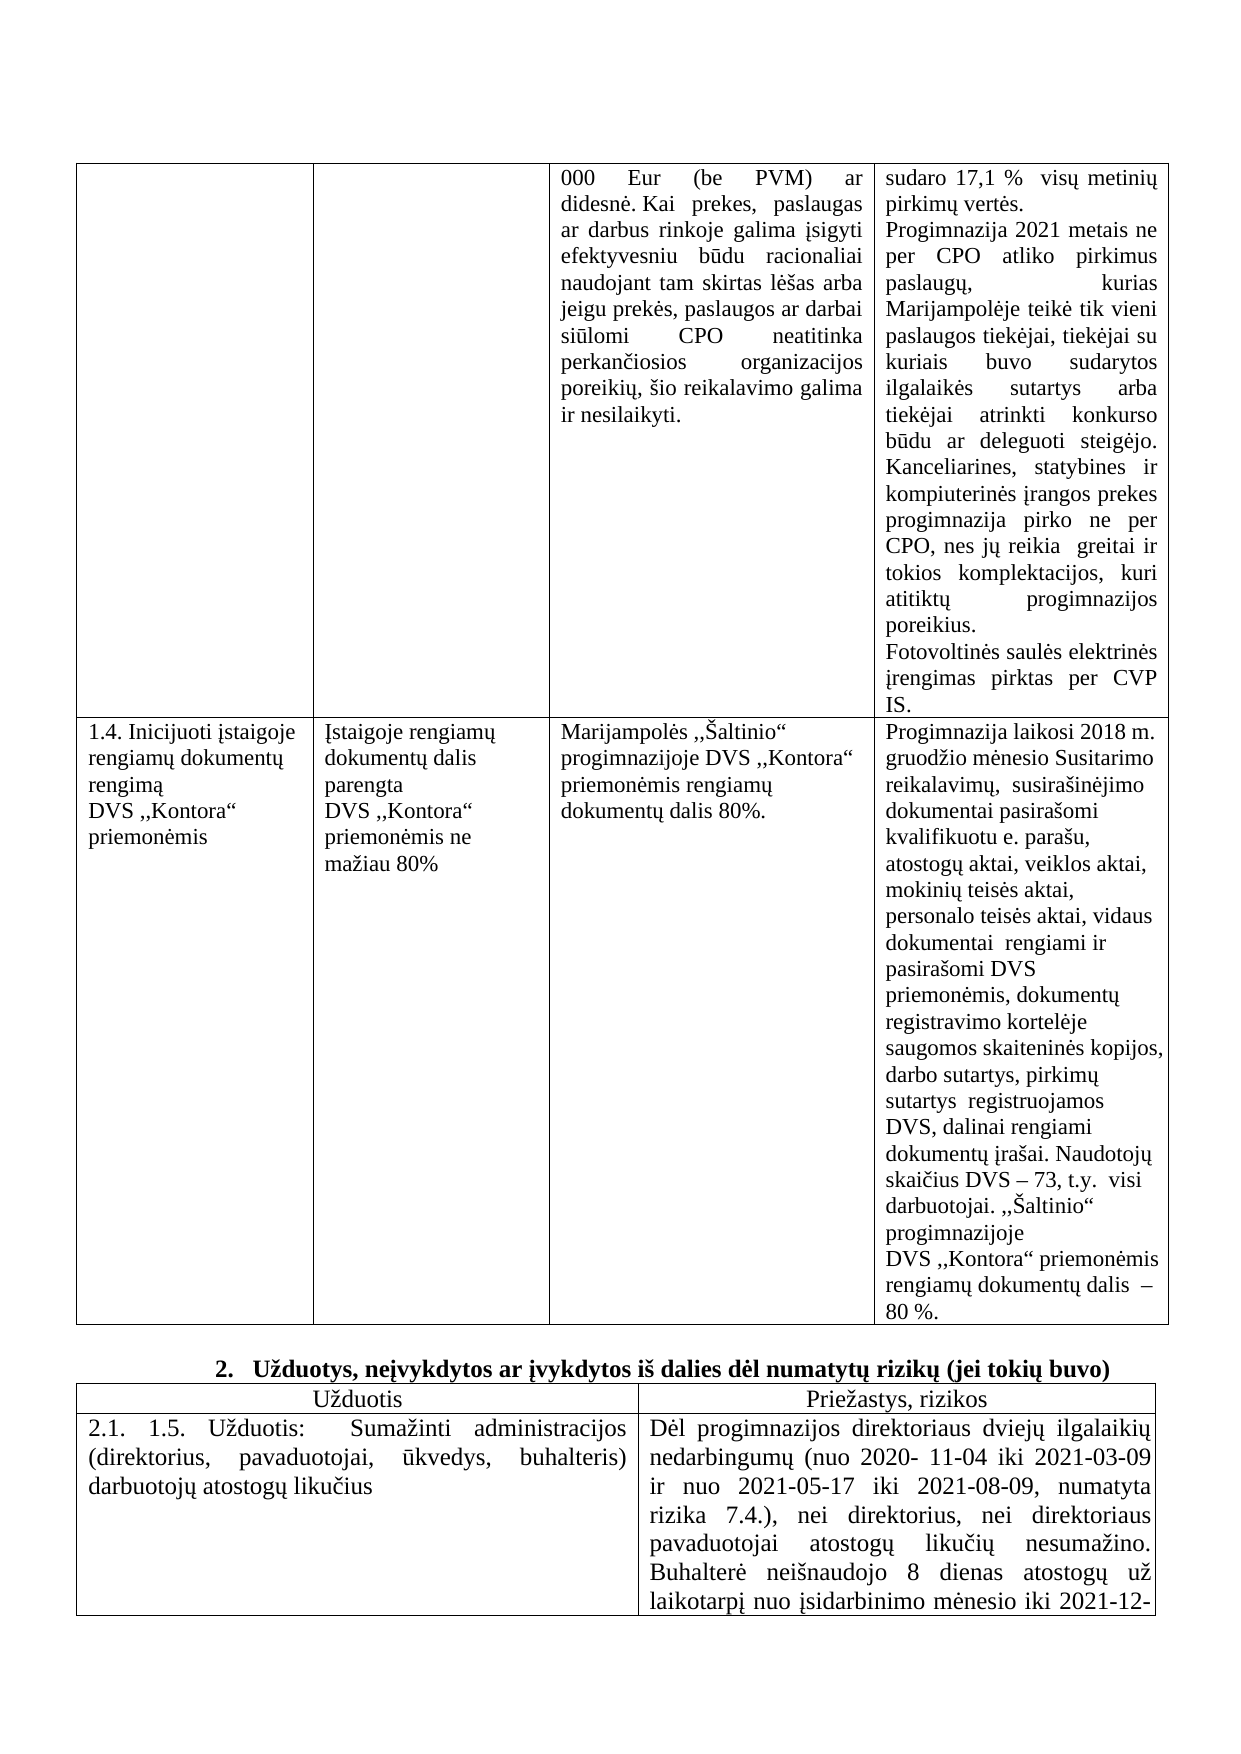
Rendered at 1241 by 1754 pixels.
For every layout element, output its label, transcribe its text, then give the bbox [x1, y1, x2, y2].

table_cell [314, 164, 549, 717]
table_cell 1.4. Inicijuoti įstaigoje rengiamų dokumentų rengimą DVS ,,Kontora“ priemonėmis [77, 718, 313, 1324]
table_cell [77, 164, 313, 717]
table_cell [550, 164, 874, 717]
table_cell Įstaigoje rengiamų dokumentų dalis parengta DVS ,,Kontora“ priemonėmis ne mažiau 80% [314, 718, 549, 1324]
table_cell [639, 1414, 1155, 1615]
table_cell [875, 164, 1168, 717]
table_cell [77, 1414, 638, 1615]
table_header Priežastys, rizikos [639, 1384, 1155, 1412]
table_cell Marijampolės ,,Šaltinio“ progimnazijoje DVS ,,Kontora“ priemonėmis rengiamų dokumentų dalis 80%. [550, 718, 874, 1324]
table_header Užduotis [77, 1384, 638, 1412]
table_cell Progimnazija laikosi 2018 m. gruodžio mėnesio Susitarimo reikalavimų, susirašinėjimo dokumentai pasirašomi kvalifikuotu e. parašu, atostogų aktai, veiklos aktai, mokinių teisės aktai, personalo teisės aktai, vidaus dokumentai rengiami ir pasirašomi DVS priemonėmis, dokumentų registravimo kortelėje saugomos skaiteninės kopijos, darbo sutartys, pirkimų sutartys registruojamos DVS, dalinai rengiami dokumentų įrašai. Naudotojų skaičius DVS – 73, t.y. visi darbuotojai. ,,Šaltinio“ progimnazijoje DVS ,,Kontora“ priemonėmis rengiamų dokumentų dalis – 80 %. [875, 718, 1168, 1324]
list Užduotys, neįvykdytos ar įvykdytos iš dalies dėl numatytų rizikų (jei tokių buvo) [215, 1354, 1181, 1383]
